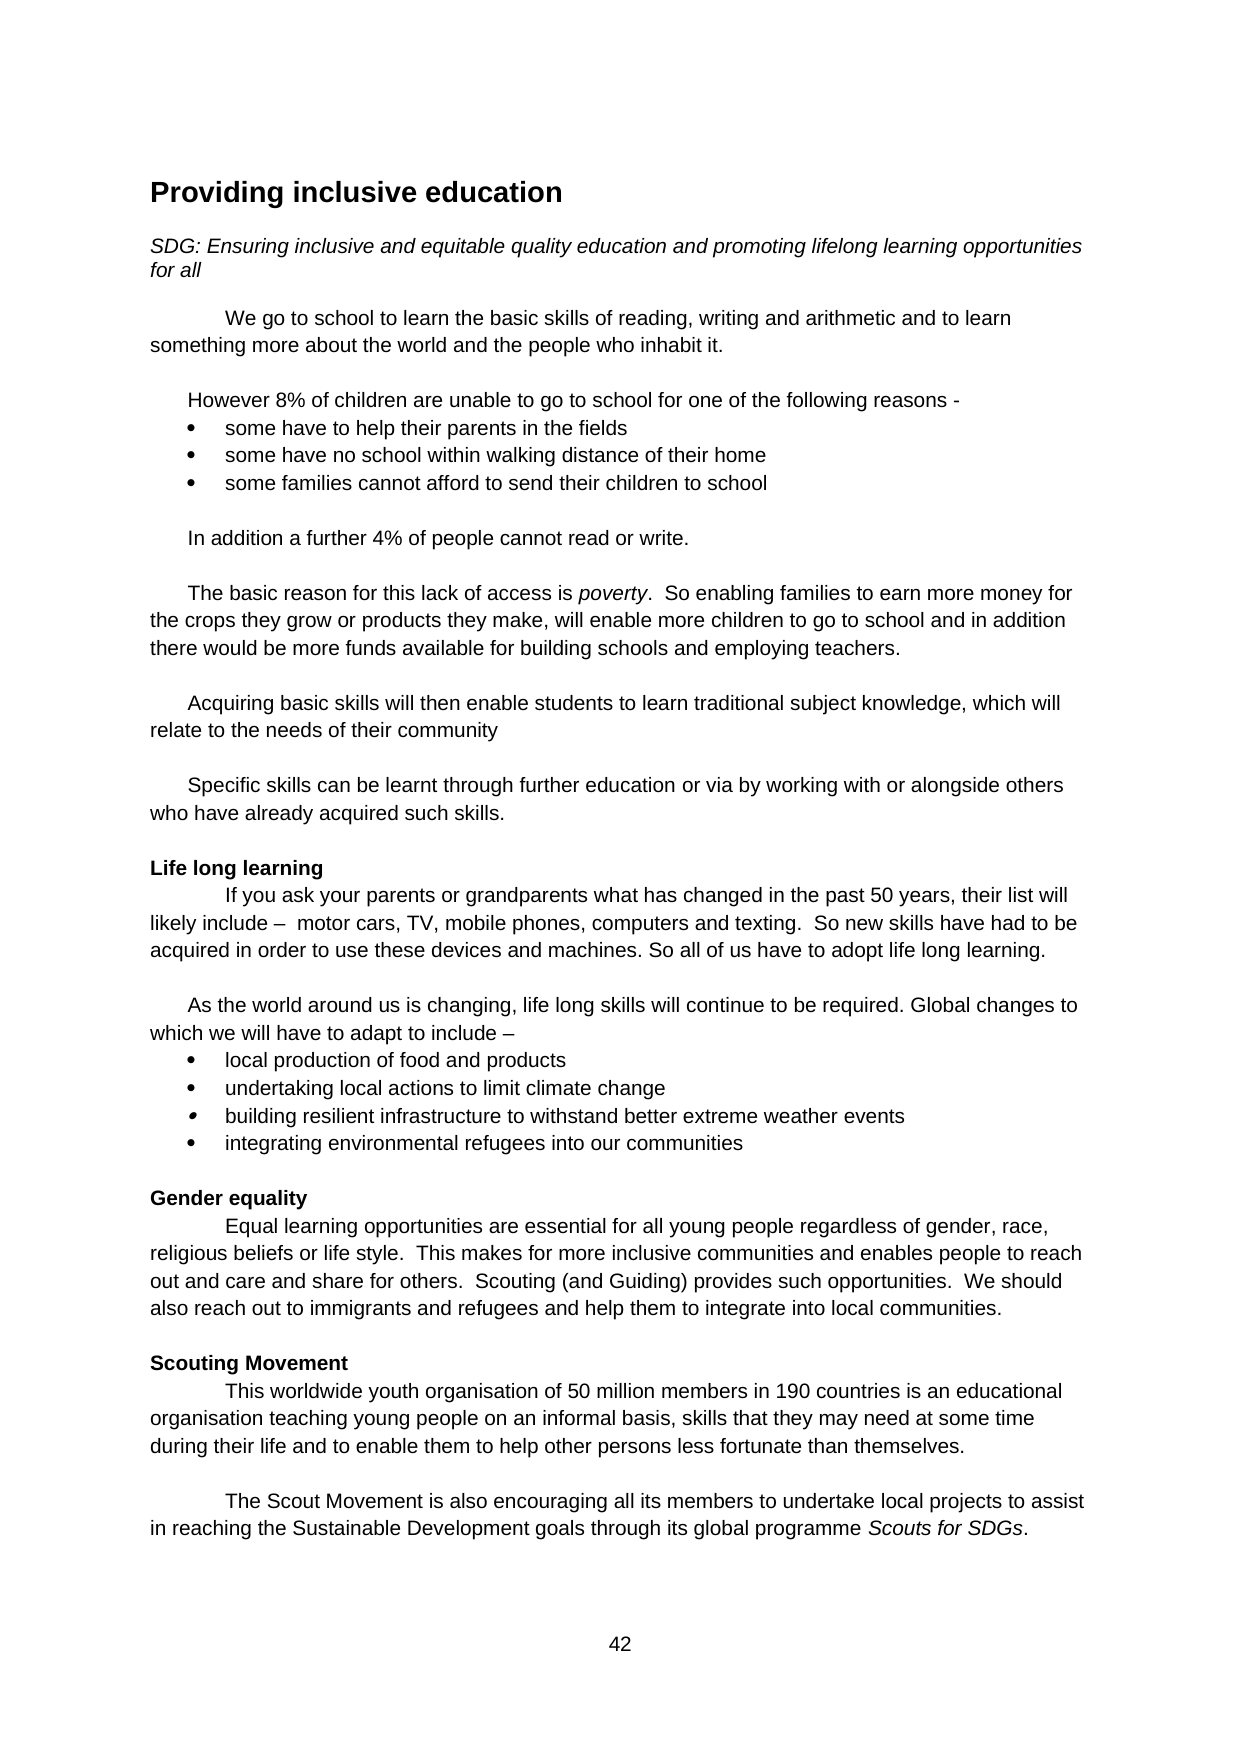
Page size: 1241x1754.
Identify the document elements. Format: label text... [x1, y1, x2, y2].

text We go to school to learn the basic skills of reading, writing and arithmetic and to learn something more about the world and the people who inhabit it. [150, 305, 1090, 357]
text Life long learning [150, 856, 1090, 880]
text Scouting Movement [150, 1351, 1090, 1375]
text Specific skills can be learnt through further education or via by working with or alongside others who have already acquired such skills. [150, 773, 1090, 825]
text Equal learning opportunities are essential for all young people regardless of gender, race, religious beliefs or life style. This makes for more inclusive communities and enables people to reach out and care and share for others. Scouting (and Guiding) provides such opportunities. We should also reach out to immigrants and refugees and help them to integrate into local communities. [150, 1214, 1090, 1320]
list some have no school within walking distance of their home [187, 443, 1090, 467]
list integrating environmental refugees into our communities [187, 1131, 1090, 1155]
list local production of food and products [187, 1048, 1090, 1072]
text However 8% of children are unable to go to school for one of the following reasons - [150, 388, 1090, 412]
list some have to help their parents in the fields [187, 415, 1090, 439]
text In addition a further 4% of people cannot read or write. [187, 526, 1090, 550]
text The basic reason for this lack of access is poverty. So enabling families to earn more money for the crops they grow or products they make, will enable more children to go to school and in addition there would be more funds available for building schools and employing teachers. [150, 581, 1090, 660]
text This worldwide youth organisation of 50 million members in 190 countries is an educational organisation teaching young people on an informal basis, skills that they may need at some time during their life and to enable them to help other persons less fortunate than themselves. [150, 1379, 1090, 1458]
text Acquiring basic skills will then enable students to learn traditional subject knowledge, which will relate to the needs of their community [150, 691, 1090, 742]
text SDG: Ensuring inclusive and equitable quality education and promoting lifelong learning opportunities for all [150, 233, 1090, 281]
list some families cannot afford to send their children to school [187, 471, 1090, 495]
text The Scout Movement is also encouraging all its members to undertake local projects to assist in reaching the Sustainable Development goals through its global programme Scouts for SDGs. [150, 1489, 1090, 1540]
list undertaking local actions to limit climate change [187, 1076, 1090, 1100]
subtitle Providing inclusive education [150, 175, 1090, 208]
text If you ask your parents or grandparents what has changed in the past 50 years, their list will likely include – motor cars, TV, mobile phones, computers and texting. So new skills have had to be acquired in order to use these devices and machines. So all of us have to adopt life long learning. [150, 883, 1090, 962]
text Gender equality [150, 1186, 1090, 1210]
list building resilient infrastructure to withstand better extreme weather events [187, 1103, 1090, 1127]
text As the world around us is changing, life long skills will continue to be required. Global changes to which we will have to adapt to include – [150, 993, 1090, 1045]
